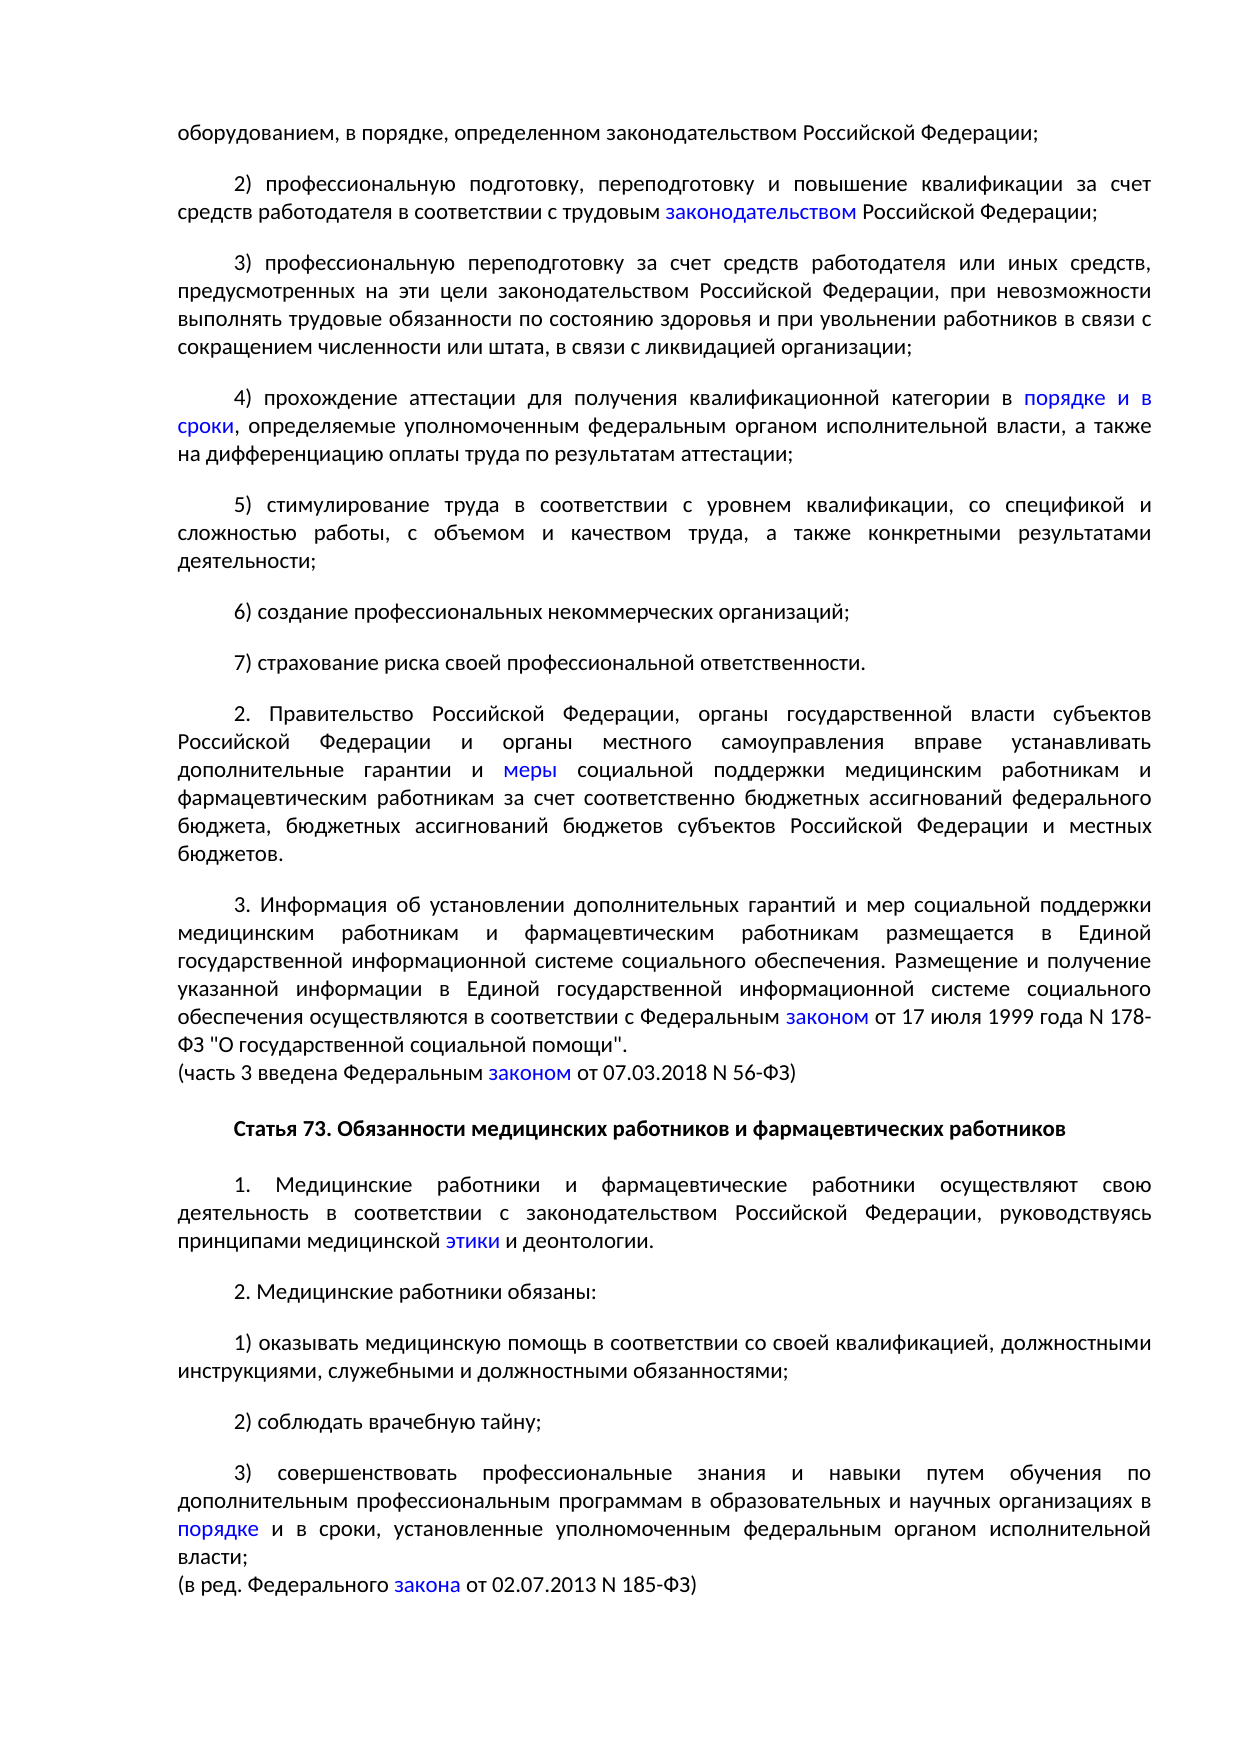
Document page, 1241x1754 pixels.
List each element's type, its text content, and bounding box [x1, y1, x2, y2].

text 3) профессиональную переподготовку за счет средств работодателя или иных средств, предусмотренных на эти цели законодательством Российской Федерации, при невозможности выполнять трудовые обязанности по состоянию здоровья и при увольнении работников в связи с сокращением численности или штата, в связи с ликвидацией организации; [177, 248, 1152, 360]
text 2) профессиональную подготовку, переподготовку и повышение квалификации за счет средств работодателя в соответствии с трудовым законодательством Российской Федерации; [177, 169, 1152, 225]
text 1. Медицинские работники и фармацевтические работники осуществляют свою деятельность в соответствии с законодательством Российской Федерации, руководствуясь принципами медицинской этики и деонтологии. [177, 1170, 1152, 1254]
text 4) прохождение аттестации для получения квалификационной категории в порядке и в сроки, определяемые уполномоченным федеральным органом исполнительной власти, а также на дифференциацию оплаты труда по результатам аттестации; [177, 383, 1152, 467]
text 6) создание профессиональных некоммерческих организаций; [177, 597, 1152, 625]
text (часть 3 введена Федеральным законом от 07.03.2018 N 56-ФЗ) [177, 1058, 1152, 1086]
text 2. Медицинские работники обязаны: [177, 1277, 1152, 1305]
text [177, 118, 1152, 146]
text (в ред. Федерального закона от 02.07.2013 N 185-ФЗ) [177, 1570, 1152, 1598]
text 2) соблюдать врачебную тайну; [177, 1407, 1152, 1435]
text 3. Информация об установлении дополнительных гарантий и мер социальной поддержки медицинским работникам и фармацевтическим работникам размещается в Единой государственной информационной системе социального обеспечения. Размещение и получение указанной информации в Единой государственной информационной системе социального обеспечения осуществляются в соответствии с Федеральным законом от 17 июля 1999 года N 178-ФЗ "О государственной социальной помощи". [177, 890, 1152, 1058]
title Статья 73. Обязанности медицинских работников и фармацевтических работников [177, 1114, 1152, 1142]
text 1) оказывать медицинскую помощь в соответствии со своей квалификацией, должностными инструкциями, служебными и должностными обязанностями; [177, 1328, 1152, 1384]
text 7) страхование риска своей профессиональной ответственности. [177, 648, 1152, 676]
text 3) совершенствовать профессиональные знания и навыки путем обучения по дополнительным профессиональным программам в образовательных и научных организациях в порядке и в сроки, установленные уполномоченным федеральным органом исполнительной власти; [177, 1458, 1152, 1570]
text 5) стимулирование труда в соответствии с уровнем квалификации, со спецификой и сложностью работы, с объемом и качеством труда, а также конкретными результатами деятельности; [177, 490, 1152, 574]
text 2. Правительство Российской Федерации, органы государственной власти субъектов Российской Федерации и органы местного самоуправления вправе устанавливать дополнительные гарантии и меры социальной поддержки медицинским работникам и фармацевтическим работникам за счет соответственно бюджетных ассигнований федерального бюджета, бюджетных ассигнований бюджетов субъектов Российской Федерации и местных бюджетов. [177, 699, 1152, 867]
